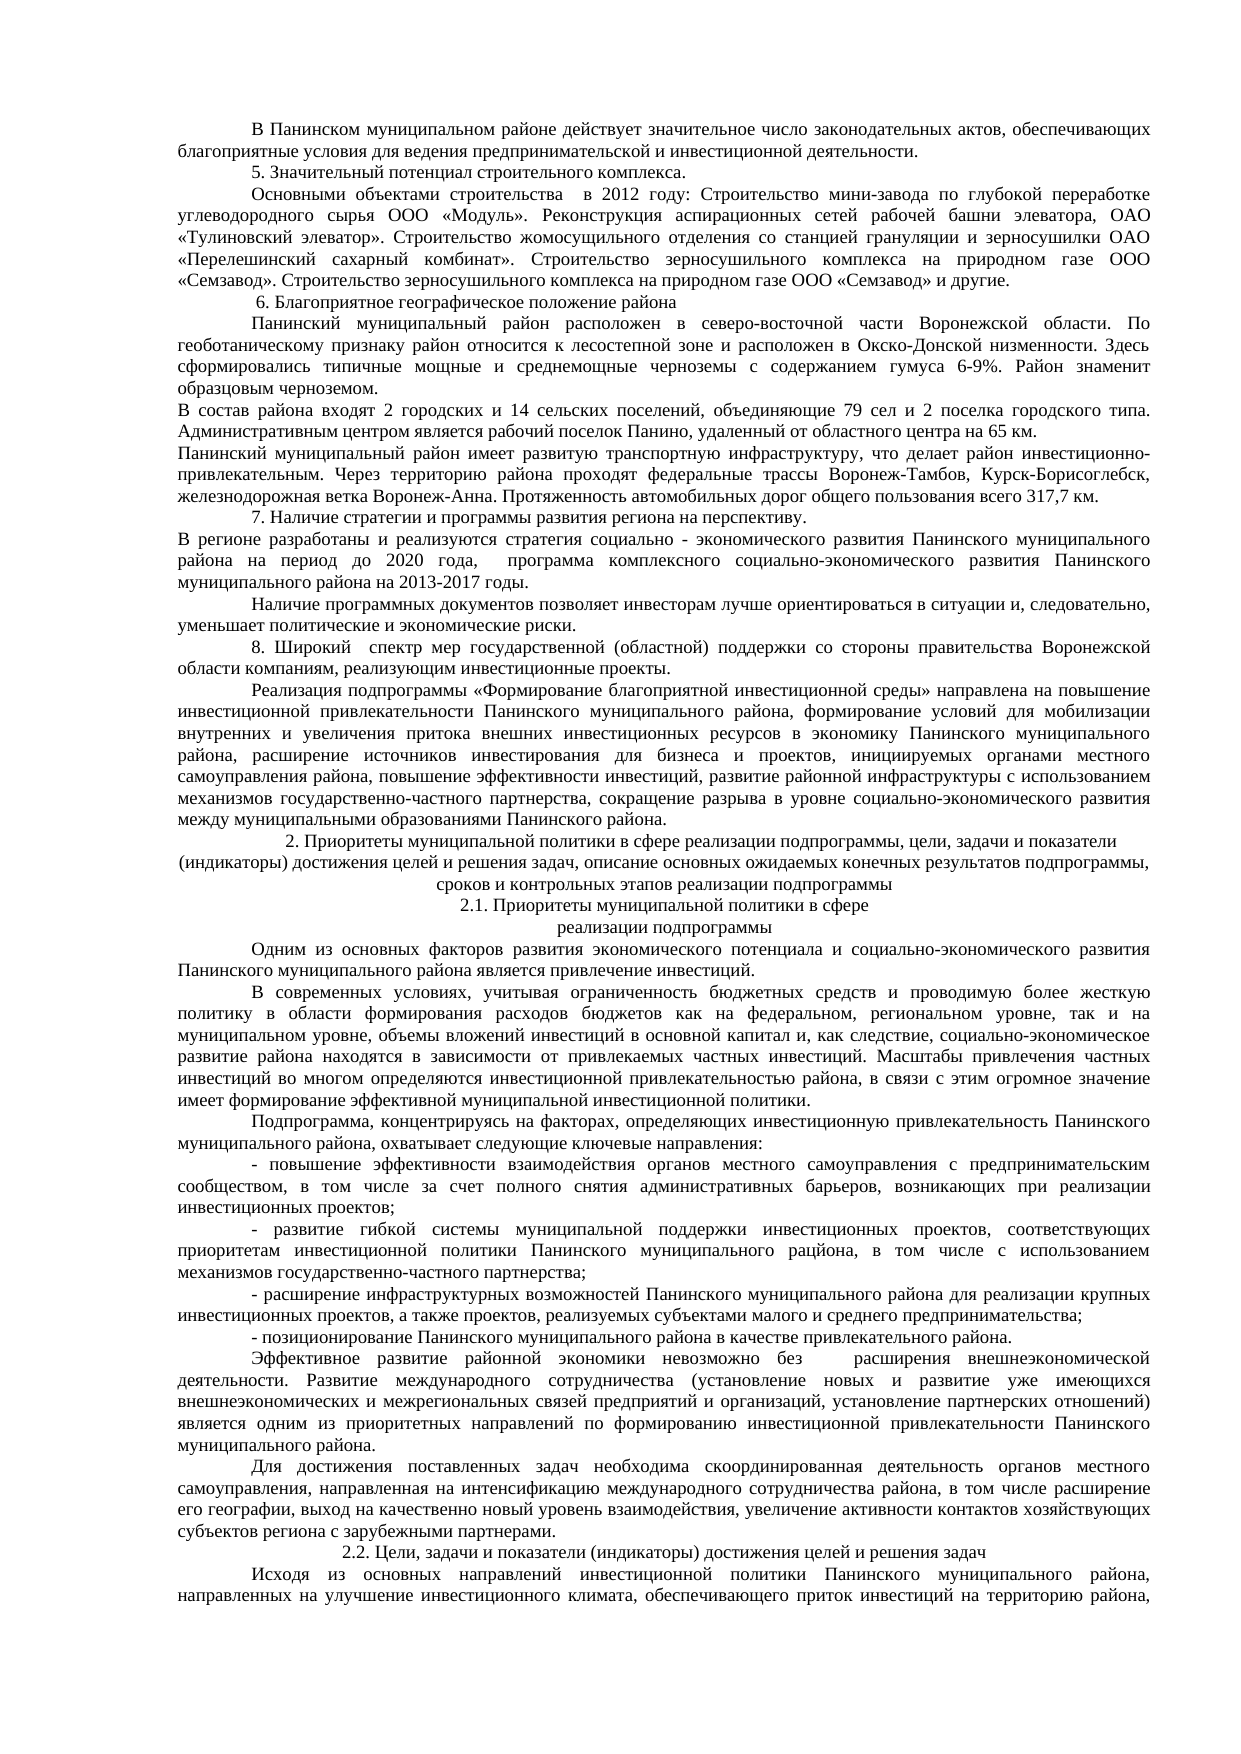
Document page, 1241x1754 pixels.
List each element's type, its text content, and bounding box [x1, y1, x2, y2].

text В состав района входят 2 городских и 14 сельских поселений, объединяющие 79 сел и 2 поселка городского типа. Административным центром является рабочий поселок Панино, удаленный от областного центра на 65 км. [177, 398, 1152, 442]
text реализации подпрограммы [177, 916, 1152, 937]
text Наличие программных документов позволяет инвесторам лучше ориентироваться в ситуации и, следовательно, уменьшает политические и экономические риски. [177, 592, 1152, 636]
text 2.2. Цели, задачи и показатели (индикаторы) достижения целей и решения задач [177, 1541, 1152, 1563]
text Подпрограмма, концентрируясь на факторах, определяющих инвестиционную привлекательность Панинского муниципального района, охватывает следующие ключевые направления: [177, 1110, 1152, 1153]
text В Панинском муниципальном районе действует значительное число законодательных актов, обеспечивающих благоприятные условия для ведения предпринимательской и инвестиционной деятельности. [177, 118, 1152, 161]
text 7. Наличие стратегии и программы развития региона на перспективу. [177, 506, 1152, 528]
text 5. Значительный потенциал строительного комплекса. [177, 161, 1152, 183]
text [177, 1563, 1152, 1606]
text - развитие гибкой системы муниципальной поддержки инвестиционных проектов, соответствующих приоритетам инвестиционной политики Панинского муниципального рацйона, в том числе с использованием механизмов государственно-частного партнерства; [177, 1218, 1152, 1282]
text Панинский муниципальный район расположен в северо-восточной части Воронежской области. По геоботаническому признаку район относится к лесостепной зоне и расположен в Окско-Донской низменности. Здесь сформировались типичные мощные и среднемощные черноземы с содержанием гумуса 6-9%. Район знаменит образцовым черноземом. [177, 312, 1152, 398]
text В регионе разработаны и реализуются стратегия социально - экономического развития Панинского муниципального района на период до 2020 года, программа комплексного социально-экономического развития Панинского муниципального района на 2013-2017 годы. [177, 528, 1152, 592]
text Эффективное развитие районной экономики невозможно без расширения внешнеэкономической деятельности. Развитие международного сотрудничества (установление новых и развитие уже имеющихся внешнеэкономических и межрегиональных связей предприятий и организаций, установление партнерских отношений) является одним из приоритетных направлений по формированию инвестиционной привлекательности Панинского муниципального района. [177, 1347, 1152, 1455]
text Одним из основных факторов развития экономического потенциала и социально-экономического развития Панинского муниципального района является привлечение инвестиций. [177, 937, 1152, 981]
text 2. Приоритеты муниципальной политики в сфере реализации подпрограммы, цели, задачи и показатели (индикаторы) достижения целей и решения задач, описание основных ожидаемых конечных результатов подпрограммы, сроков и контрольных этапов реализации подпрограммы [177, 830, 1152, 894]
text Реализация подпрограммы «Формирование благоприятной инвестиционной среды» направлена на повышение инвестиционной привлекательности Панинского муниципального района, формирование условий для мобилизации внутренних и увеличения притока внешних инвестиционных ресурсов в экономику Панинского муниципального района, расширение источников инвестирования для бизнеса и проектов, инициируемых органами местного самоуправления района, повышение эффективности инвестиций, развитие районной инфраструктуры с использованием механизмов государственно-частного партнерства, сокращение разрыва в уровне социально-экономического развития между муниципальными образованиями Панинского района. [177, 679, 1152, 830]
text Панинский муниципальный район имеет развитую транспортную инфраструктуру, что делает район инвестиционно-привлекательным. Через территорию района проходят федеральные трассы Воронеж-Тамбов, Курск-Борисоглебск, железнодорожная ветка Воронеж-Анна. Протяженность автомобильных дорог общего пользования всего 317,7 км. [177, 442, 1152, 506]
text 6. Благоприятное географическое положение района [177, 291, 1152, 312]
text - расширение инфраструктурных возможностей Панинского муниципального района для реализации крупных инвестиционных проектов, а также проектов, реализуемых субъектами малого и среднего предпринимательства; [177, 1282, 1152, 1326]
text Для достижения поставленных задач необходима скоординированная деятельность органов местного самоуправления, направленная на интенсификацию международного сотрудничества района, в том числе расширение его географии, выход на качественно новый уровень взаимодействия, увеличение активности контактов хозяйствующих субъектов региона с зарубежными партнерами. [177, 1455, 1152, 1541]
text - повышение эффективности взаимодействия органов местного самоуправления с предпринимательским сообществом, в том числе за счет полного снятия административных барьеров, возникающих при реализации инвестиционных проектов; [177, 1153, 1152, 1218]
text 2.1. Приоритеты муниципальной политики в сфере [177, 894, 1152, 916]
text Основными объектами строительства в 2012 году: Строительство мини-завода по глубокой переработке углеводородного сырья ООО «Модуль». Реконструкция аспирационных сетей рабочей башни элеватора, ОАО «Тулиновский элеватор». Строительство жомосущильного отделения со станцией грануляции и зерносушилки ОАО «Перелешинский сахарный комбинат». Строительство зерносушильного комплекса на природном газе ООО «Семзавод». Строительство зерносушильного комплекса на природном газе ООО «Семзавод» и другие. [177, 183, 1152, 291]
text В современных условиях, учитывая ограниченность бюджетных средств и проводимую более жесткую политику в области формирования расходов бюджетов как на федеральном, региональном уровне, так и на муниципальном уровне, объемы вложений инвестиций в основной капитал и, как следствие, социально-экономическое развитие района находятся в зависимости от привлекаемых частных инвестиций. Масштабы привлечения частных инвестиций во многом определяются инвестиционной привлекательностью района, в связи с этим огромное значение имеет формирование эффективной муниципальной инвестиционной политики. [177, 981, 1152, 1110]
text - позиционирование Панинского муниципального района в качестве привлекательного района. [177, 1326, 1152, 1347]
text 8. Широкий спектр мер государственной (областной) поддержки со стороны правительства Воронежской области компаниям, реализующим инвестиционные проекты. [177, 636, 1152, 679]
